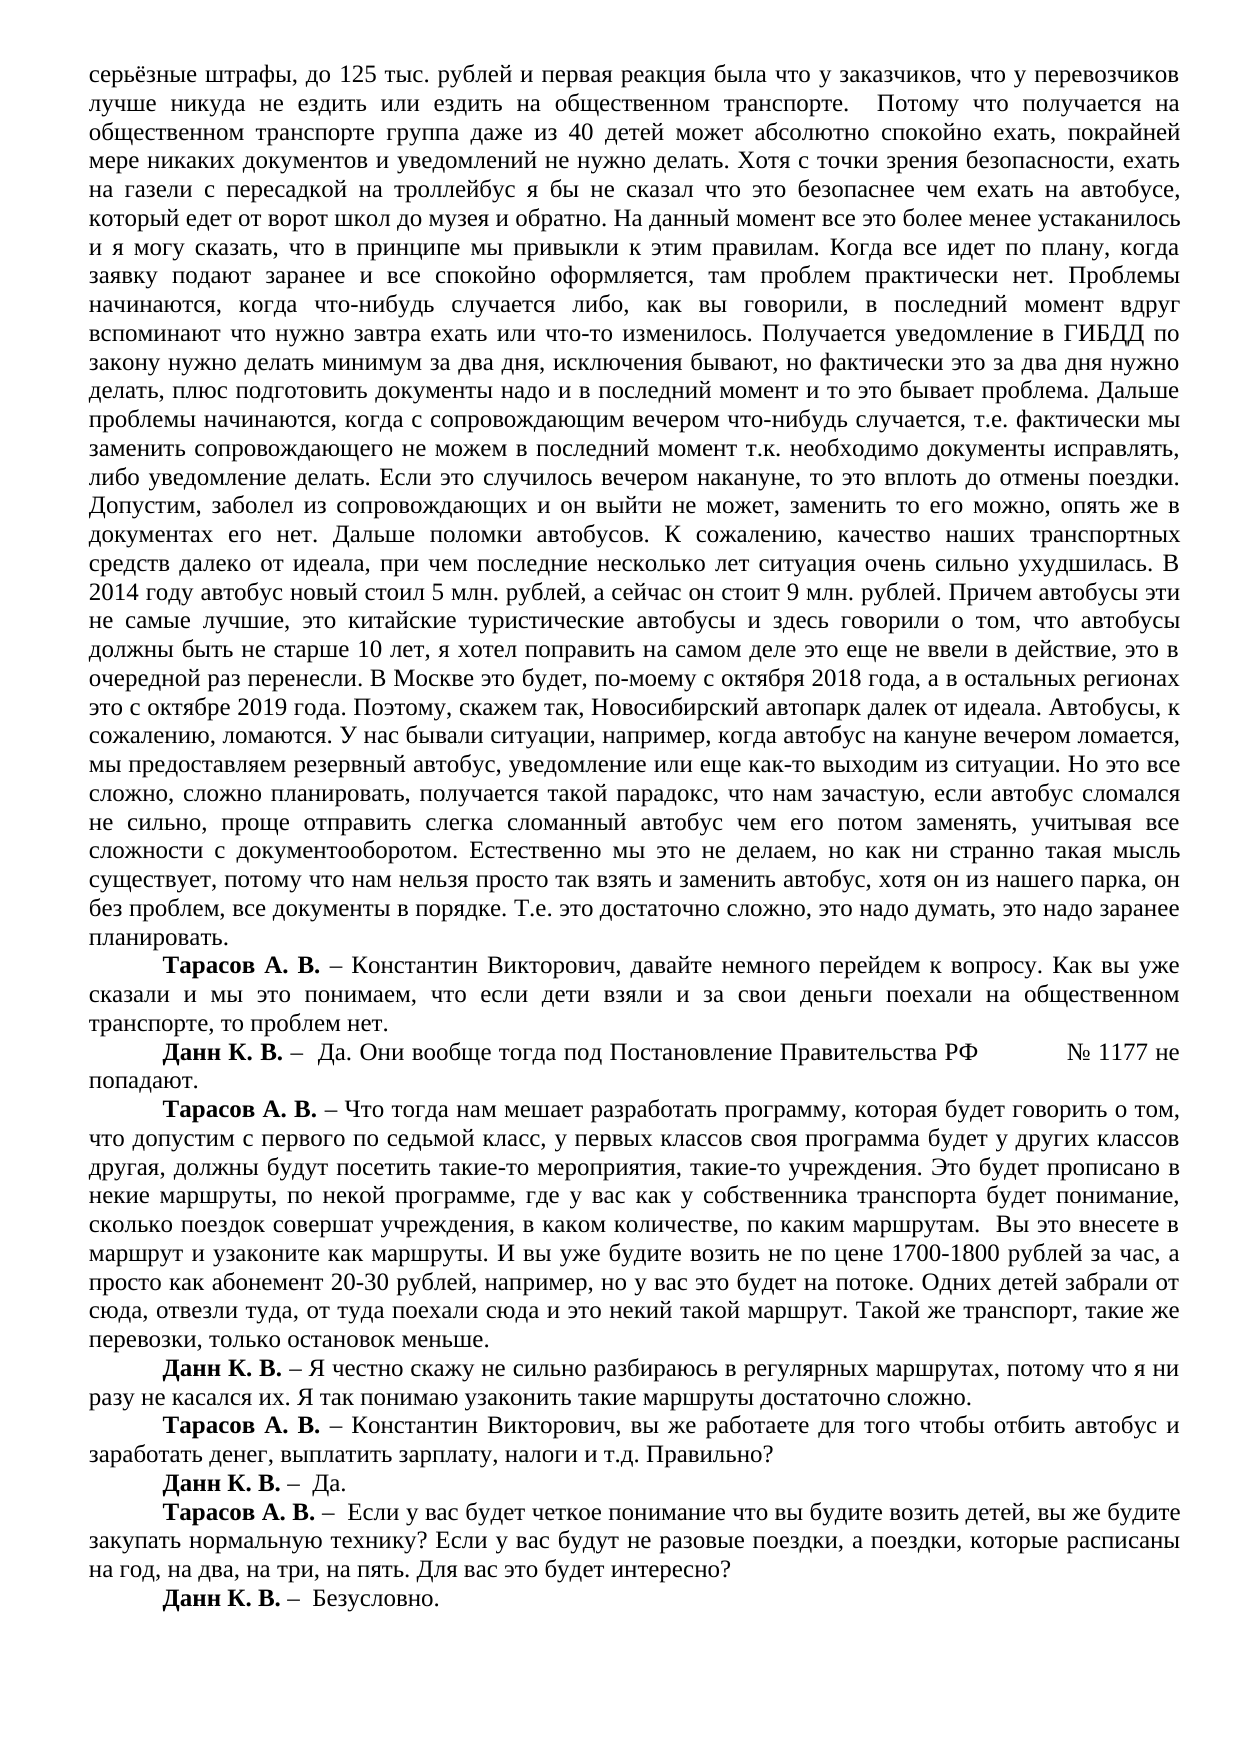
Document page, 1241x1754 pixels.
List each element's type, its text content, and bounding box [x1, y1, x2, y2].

text Тарасов А. В. – Константин Викторович, вы же работаете для того чтобы отбить автобус и заработать денег, выплатить зарплату, налоги и т.д. Правильно? [89, 1410, 1181, 1468]
text Данн К. В. – Да. Они вообще тогда под Постановление Правительства РФ № 1177 не попадают. [89, 1037, 1181, 1094]
text Тарасов А. В. – Если у вас будет четкое понимание что вы будите возить детей, вы же будите закупать нормальную технику? Если у вас будут не разовые поездки, а поездки, которые расписаны на год, на два, на три, на пять. Для вас это будет интересно? [89, 1497, 1181, 1583]
text Тарасов А. В. – Что тогда нам мешает разработать программу, которая будет говорить о том, что допустим с первого по седьмой класс, у первых классов своя программа будет у других классов другая, должны будут посетить такие-то мероприятия, такие-то учреждения. Это будет прописано в некие маршруты, по некой программе, где у вас как у собственника транспорта будет понимание, сколько поездок совершат учреждения, в каком количестве, по каким маршрутам. Вы это внесете в маршрут и узаконите как маршруты. И вы уже будите возить не по цене 1700-1800 рублей за час, а просто как абонемент 20-30 рублей, например, но у вас это будет на потоке. Одних детей забрали от сюда, отвезли туда, от туда поехали сюда и это некий такой маршрут. Такой же транспорт, такие же перевозки, только остановок меньше. [89, 1094, 1181, 1353]
text Данн К. В. – Я честно скажу не сильно разбираюсь в регулярных маршрутах, потому что я ни разу не касался их. Я так понимаю узаконить такие маршруты достаточно сложно. [89, 1353, 1181, 1410]
text Тарасов А. В. – Константин Викторович, давайте немного перейдем к вопросу. Как вы уже сказали и мы это понимаем, что если дети взяли и за свои деньги поехали на общественном транспорте, то проблем нет. [89, 950, 1181, 1037]
text Данн К. В. – Да. [89, 1468, 1181, 1497]
text Данн К. В. – Безусловно. [89, 1583, 1181, 1612]
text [89, 59, 1181, 950]
